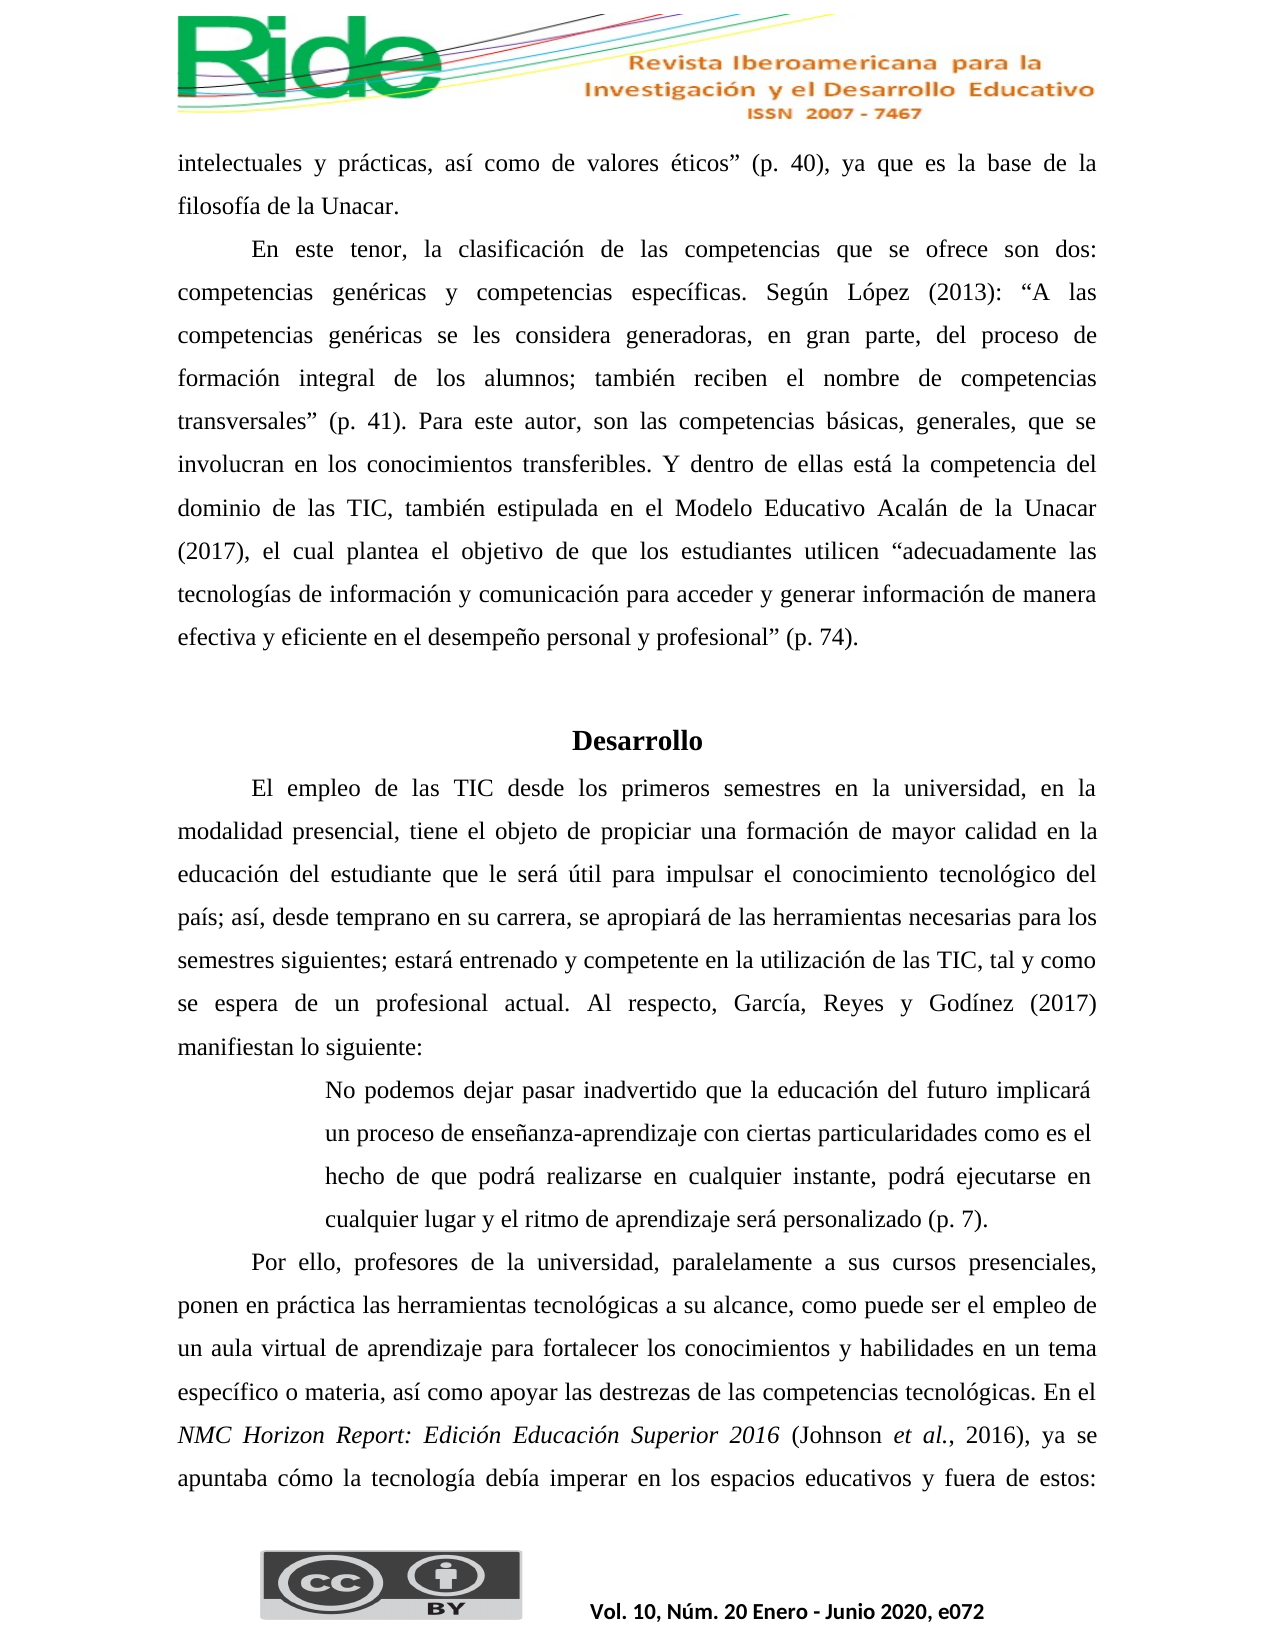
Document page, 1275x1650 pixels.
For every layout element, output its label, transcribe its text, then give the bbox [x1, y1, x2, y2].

picture [177, 14, 1098, 123]
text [177, 1247, 1098, 1492]
text El empleo de las TIC desde los primeros semestres en la universidad, en la modalidad presencial, tiene el objeto de propiciar una formación de mayor calidad en la educación del estudiante que le será útil para impulsar el conocimiento tecnológico del país; así, desde temprano en su carrera, se apropiará de las herramientas necesarias para los semestres siguientes; estará entrenado y competente en la utilización de las TIC, tal y como se espera de un profesional actual. Al respecto, García, Reyes y Godínez (2017) manifiestan lo siguiente: [177, 773, 1098, 1060]
picture [260, 1550, 523, 1620]
text En este tenor, la clasificación de las competencias que se ofrece son dos: competencias genéricas y competencias específicas. Según López (2013): “A las competencias genéricas se les considera generadoras, en gran parte, del proceso de formación integral de los alumnos; también reciben el nombre de competencias transversales” (p. 41). Para este autor, son las competencias básicas, generales, que se involucran en los conocimientos transferibles. Y dentro de ellas está la competencia del dominio de las TIC, también estipulada en el Modelo Educativo Acalán de la Unacar (2017), el cual plantea el objetivo de que los estudiantes utilicen “adecuadamente las tecnologías de información y comunicación para acceder y generar información de manera efectiva y eficiente en el desempeño personal y profesional” (p. 74). [177, 234, 1098, 651]
text No podemos dejar pasar inadvertido que la educación del futuro implicará un proceso de enseñanza-aprendizaje con ciertas particularidades como es el hecho de que podrá realizarse en cualquier instante, podrá ejecutarse en cualquier lugar y el ritmo de aprendizaje será personalizado (p. 7). [325, 1075, 1092, 1233]
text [177, 148, 1098, 219]
text Desarrollo [177, 723, 1098, 756]
